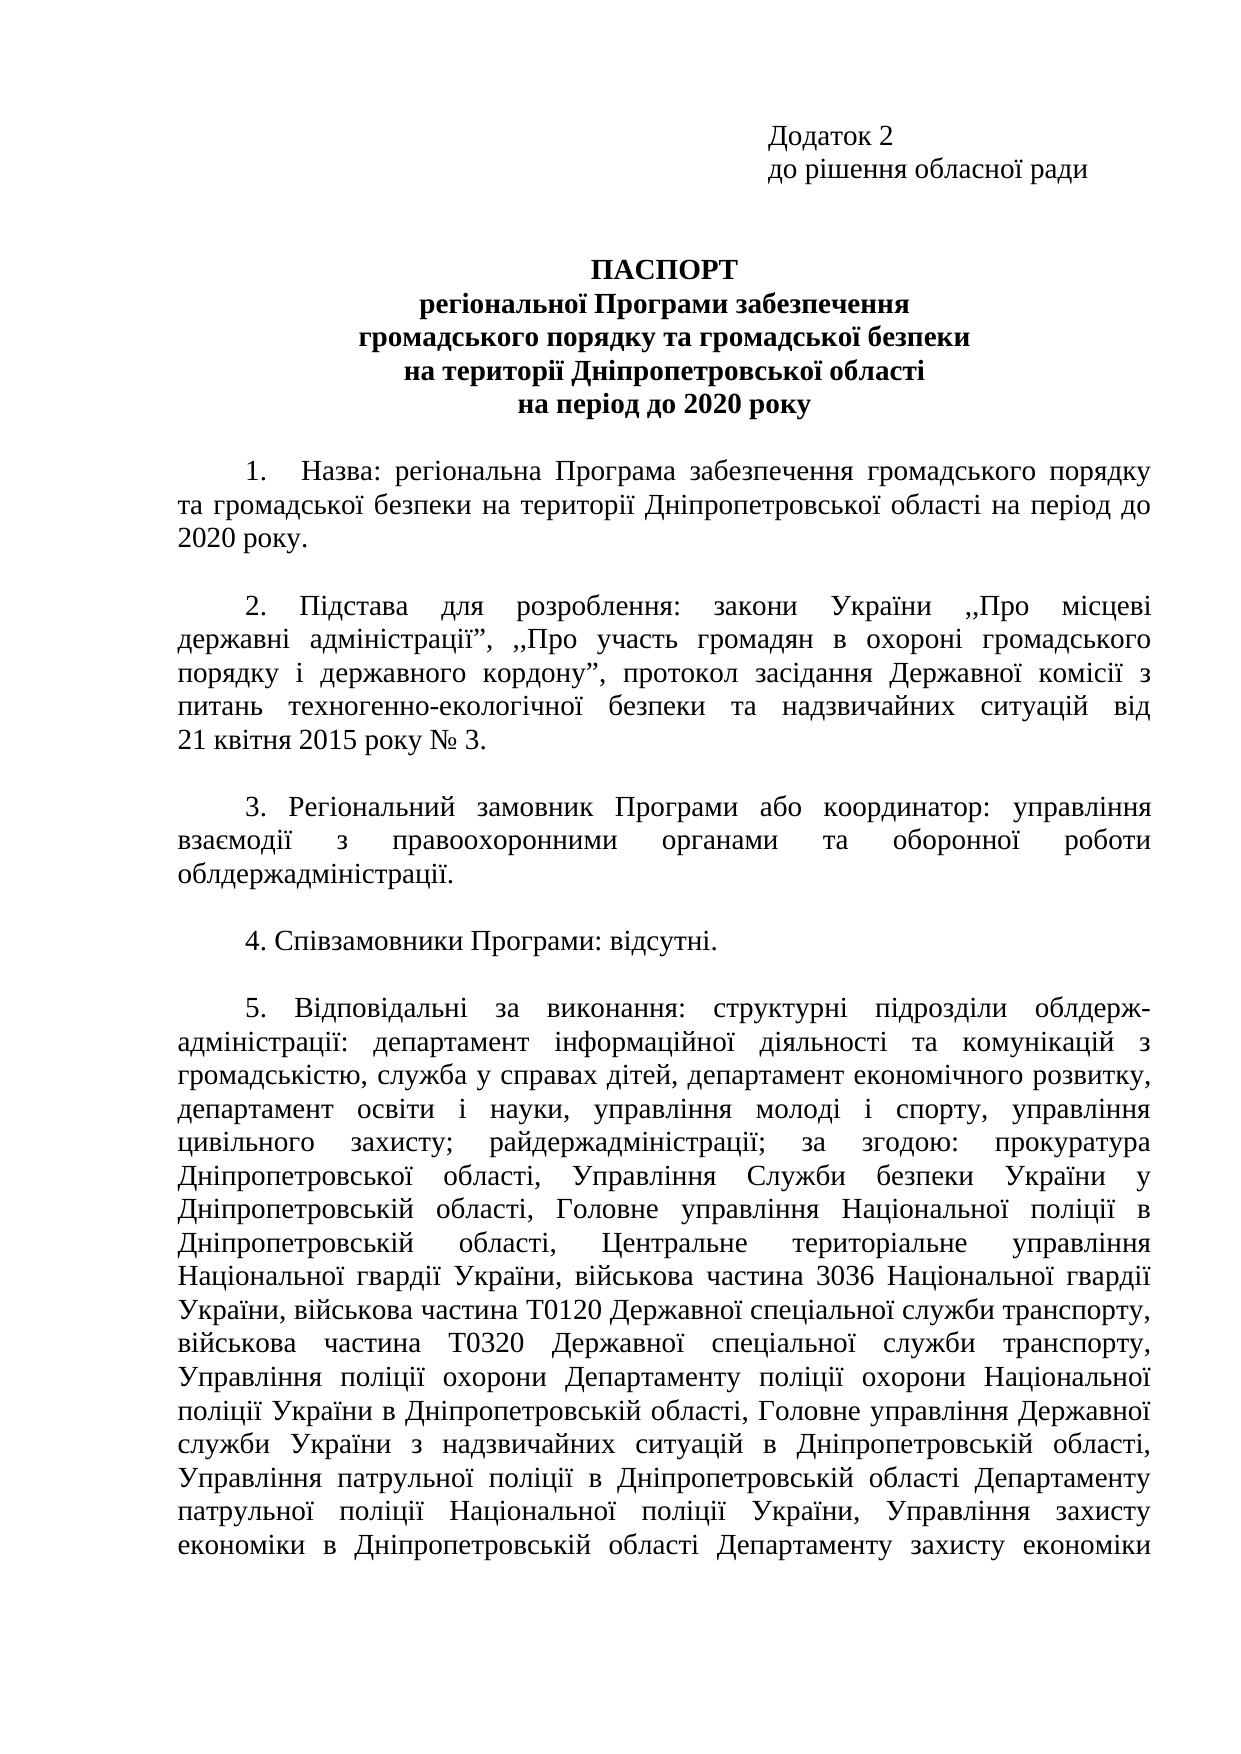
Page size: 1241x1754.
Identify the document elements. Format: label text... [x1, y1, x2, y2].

text до рішення обласної ради [768, 152, 1152, 185]
text регіональної Програми забезпечення [177, 286, 1152, 319]
text громадського порядку та громадської безпеки [177, 319, 1152, 353]
text 1. Назва: регіональна Програма забезпечення громадського порядку та громадської безпеки на території Дніпропетровської області на період до 2020 року. [177, 453, 1152, 554]
text на період до 2020 року [177, 386, 1152, 420]
text Додаток 2 [768, 118, 1152, 152]
text на території Дніпропетровської області [177, 353, 1152, 386]
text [177, 990, 1152, 1560]
text ПАСПОРТ [177, 252, 1152, 286]
text 2. Підстава для розроблення: закони України ,,Про місцеві державні адміністрації”, ,,Про участь громадян в охороні громадського порядку і державного кордону”, протокол засідання Державної комісії з питань техногенно-екологічної безпеки та надзвичайних ситуацій від 21 квітня 2015 року № 3. [177, 588, 1152, 755]
text 4. Співзамовники Програми: відсутні. [177, 923, 1152, 957]
text 3. Регіональний замовник Програми або координатор: управління взаємодії з правоохоронними органами та оборонної роботи облдержадміністрації. [177, 789, 1152, 889]
